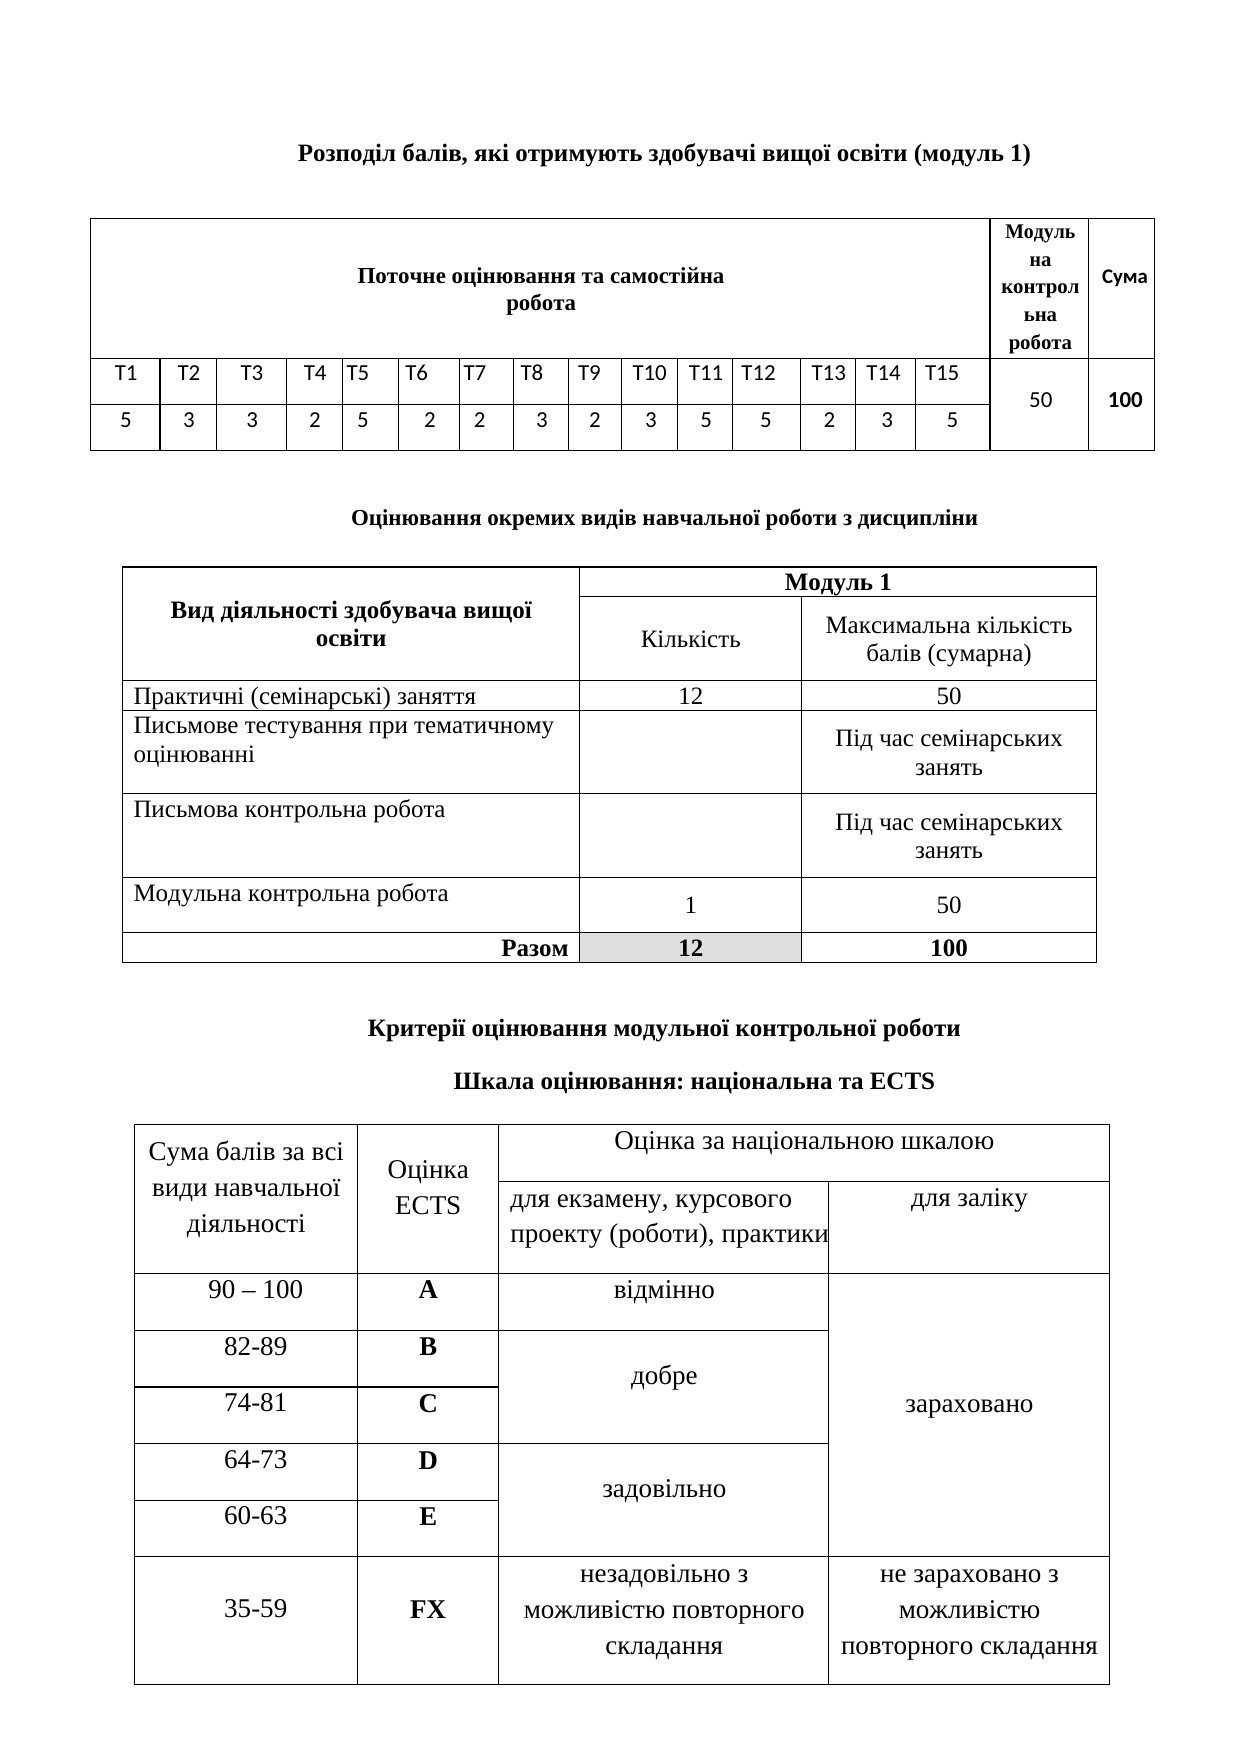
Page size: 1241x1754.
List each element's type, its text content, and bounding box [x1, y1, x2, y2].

table_cell 3 [856, 405, 915, 450]
table_cell Т13 [801, 359, 855, 404]
table_cell FX [358, 1557, 498, 1684]
table_header Модульна контрольна робота [991, 219, 1088, 357]
table_cell Т11 [678, 359, 732, 404]
table_cell незадовільно з можливістю повторного складання [499, 1557, 828, 1684]
table_cell 3 [514, 405, 568, 450]
table_cell 100 [802, 933, 1096, 962]
table_header Оцінка за національною шкалою [499, 1125, 1109, 1181]
table_cell не зараховано з можливістю повторного складання [829, 1557, 1109, 1684]
table_cell 12 [580, 933, 801, 962]
table_cell для заліку [829, 1182, 1109, 1273]
table_cell відмінно [499, 1274, 828, 1330]
table_cell Практичні (семінарські) заняття [123, 681, 579, 709]
table_cell С [358, 1388, 498, 1443]
table_cell Т10 [622, 359, 677, 404]
table_cell 1 [580, 878, 801, 932]
table_cell 82-89 [135, 1331, 357, 1386]
table_cell для екзамену, курсового проекту (роботи), практики [499, 1182, 828, 1273]
table_cell 12 [580, 681, 801, 709]
table_cell 3 [161, 405, 216, 450]
table_cell Т8 [514, 359, 568, 404]
table_cell 3 [217, 405, 286, 450]
table_cell 5 [91, 405, 159, 450]
table_cell Під час семінарських занять [802, 794, 1096, 877]
subtitle Розподіл балів, які отримують здобувачі вищої освіти (модуль 1) [298, 138, 1221, 166]
table_cell 50 [802, 878, 1096, 932]
table_header Сума балів за всі види навчальної діяльності [135, 1125, 357, 1273]
table_cell Т1 [91, 359, 159, 404]
table_cell Т7 [460, 359, 513, 404]
table_header Вид діяльності здобувача вищої освіти [123, 568, 579, 680]
table_cell 3 [622, 405, 677, 450]
table_cell Т14 [856, 359, 915, 404]
table_cell 50 [802, 681, 1096, 709]
table_cell [580, 794, 801, 877]
table_cell 5 [678, 405, 732, 450]
table_cell Під час семінарських занять [802, 711, 1096, 793]
table_header Оцінка ECTS [358, 1125, 498, 1273]
table_cell 60-63 [135, 1501, 357, 1556]
table_cell В [358, 1331, 498, 1386]
table_cell Е [358, 1501, 498, 1556]
table_cell 64-73 [135, 1444, 357, 1499]
table_header Модуль 1 [580, 568, 1096, 596]
table_cell Т15 [916, 359, 989, 404]
table_cell Т4 [287, 359, 342, 404]
table_cell Максимальна кількість балів (сумарна) [802, 597, 1096, 680]
table_header Сума [1089, 219, 1154, 357]
table_cell Письмове тестування при тематичному оцінюванні [123, 711, 579, 793]
table_cell [580, 711, 801, 793]
table_cell 100 [1089, 359, 1154, 450]
table_cell 5 [916, 405, 989, 450]
table_cell 90 – 100 [135, 1274, 357, 1330]
table_cell Письмова контрольна робота [123, 794, 579, 877]
table_cell Т2 [161, 359, 216, 404]
table_cell 2 [801, 405, 855, 450]
table_cell Разом [123, 933, 579, 962]
table_cell добре [499, 1331, 828, 1443]
table_cell D [358, 1444, 498, 1499]
table_cell Т5 [343, 359, 398, 404]
table_cell 35-59 [135, 1557, 357, 1684]
table_cell Т3 [217, 359, 286, 404]
table_cell зараховано [829, 1274, 1109, 1556]
table_cell Кількість [580, 597, 801, 680]
table_cell 74-81 [135, 1388, 357, 1443]
table_cell 5 [343, 405, 398, 450]
table_cell Т9 [569, 359, 621, 404]
table_cell 50 [991, 359, 1088, 450]
table_cell Т12 [733, 359, 800, 404]
table_cell 2 [569, 405, 621, 450]
table_cell А [358, 1274, 498, 1330]
table_cell Модульна контрольна робота [123, 878, 579, 932]
table_cell задовільно [499, 1444, 828, 1556]
text Шкала оцінювання: національна та ECTS [177, 1066, 1152, 1094]
table_cell 2 [460, 405, 513, 450]
table_cell 5 [733, 405, 800, 450]
subtitle Критерії оцінювання модульної контрольної роботи [264, 1013, 1064, 1042]
table_cell 2 [287, 405, 342, 450]
table_header Поточне оцінювання та самостійна робота [91, 219, 989, 357]
table_cell 2 [399, 405, 459, 450]
text Оцінювання окремих видів навчальної роботи з дисципліни [351, 504, 1221, 531]
table_cell Т6 [399, 359, 459, 404]
